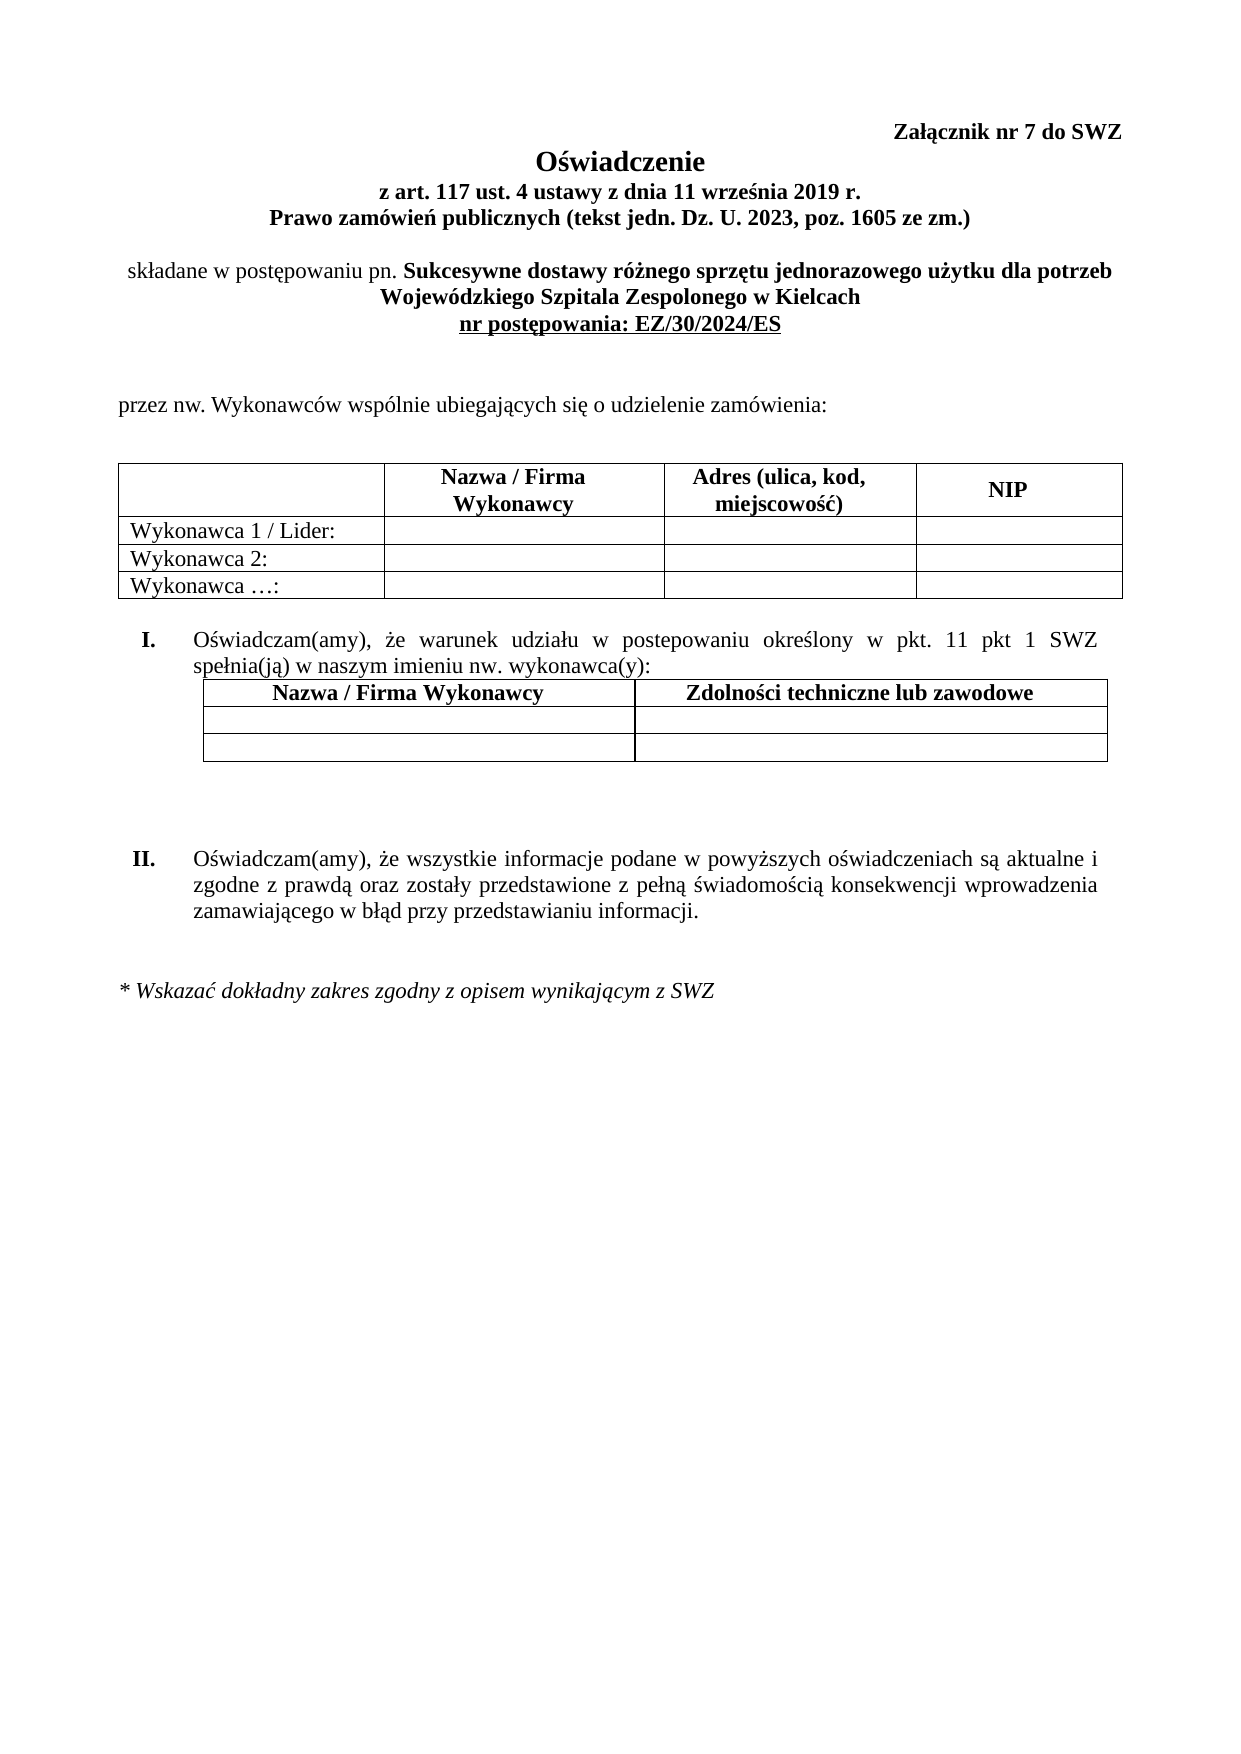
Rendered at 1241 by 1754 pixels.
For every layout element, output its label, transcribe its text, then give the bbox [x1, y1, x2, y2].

table_cell [665, 572, 916, 598]
text Prawo zamówień publicznych (tekst jedn. Dz. U. 2023, poz. 1605 ze zm.) [118, 204, 1122, 231]
table_cell [204, 707, 634, 733]
table_header NIP [917, 464, 1122, 516]
table_header [119, 464, 384, 516]
table_cell [665, 517, 916, 543]
table_cell [636, 707, 1107, 733]
text Oświadczenie [118, 144, 1122, 178]
table_header Nazwa / Firma Wykonawcy [204, 680, 634, 706]
table_cell Wykonawca …: [119, 572, 384, 598]
table_header Nazwa / Firma Wykonawcy [385, 464, 664, 516]
table_cell [665, 545, 916, 571]
text * Wskazać dokładny zakres zgodny z opisem wynikającym z SWZ [118, 977, 1122, 1003]
list Oświadczam(amy), że wszystkie informacje podane w powyższych oświadczeniach są aktualne i zgodne z prawdą oraz zostały przedstawione z pełną świadomością konsekwencji wprowadzenia zamawiającego w błąd przy przedstawianiu informacji. [156, 845, 1099, 924]
table_cell [385, 517, 664, 543]
table_cell [385, 545, 664, 571]
table_cell [385, 572, 664, 598]
table_header Zdolności techniczne lub zawodowe [636, 680, 1107, 706]
table_cell Wykonawca 2: [119, 545, 384, 571]
text składane w postępowaniu pn. Sukcesywne dostawy różnego sprzętu jednorazowego użytku dla potrzeb Wojewódzkiego Szpitala Zespolonego w Kielcach [118, 257, 1122, 310]
text przez nw. Wykonawców wspólnie ubiegających się o udzielenie zamówienia: [118, 362, 1122, 417]
text nr postępowania: EZ/30/2024/ES [118, 310, 1122, 336]
table_header Adres (ulica, kod, miejscowość) [665, 464, 916, 516]
text z art. 117 ust. 4 ustawy z dnia 11 września 2019 r. [118, 178, 1122, 204]
table_cell Wykonawca 1 / Lider: [119, 517, 384, 543]
table_cell [636, 734, 1107, 761]
text Załącznik nr 7 do SWZ [118, 118, 1122, 144]
table_cell [204, 734, 634, 761]
table_cell [917, 572, 1122, 598]
table_cell [917, 545, 1122, 571]
list Oświadczam(amy), że warunek udziału w postepowaniu określony w pkt. 11 pkt 1 SWZ spełnia(ją) w naszym imieniu nw. wykonawca(y): [156, 626, 1099, 678]
table_cell [917, 517, 1122, 543]
